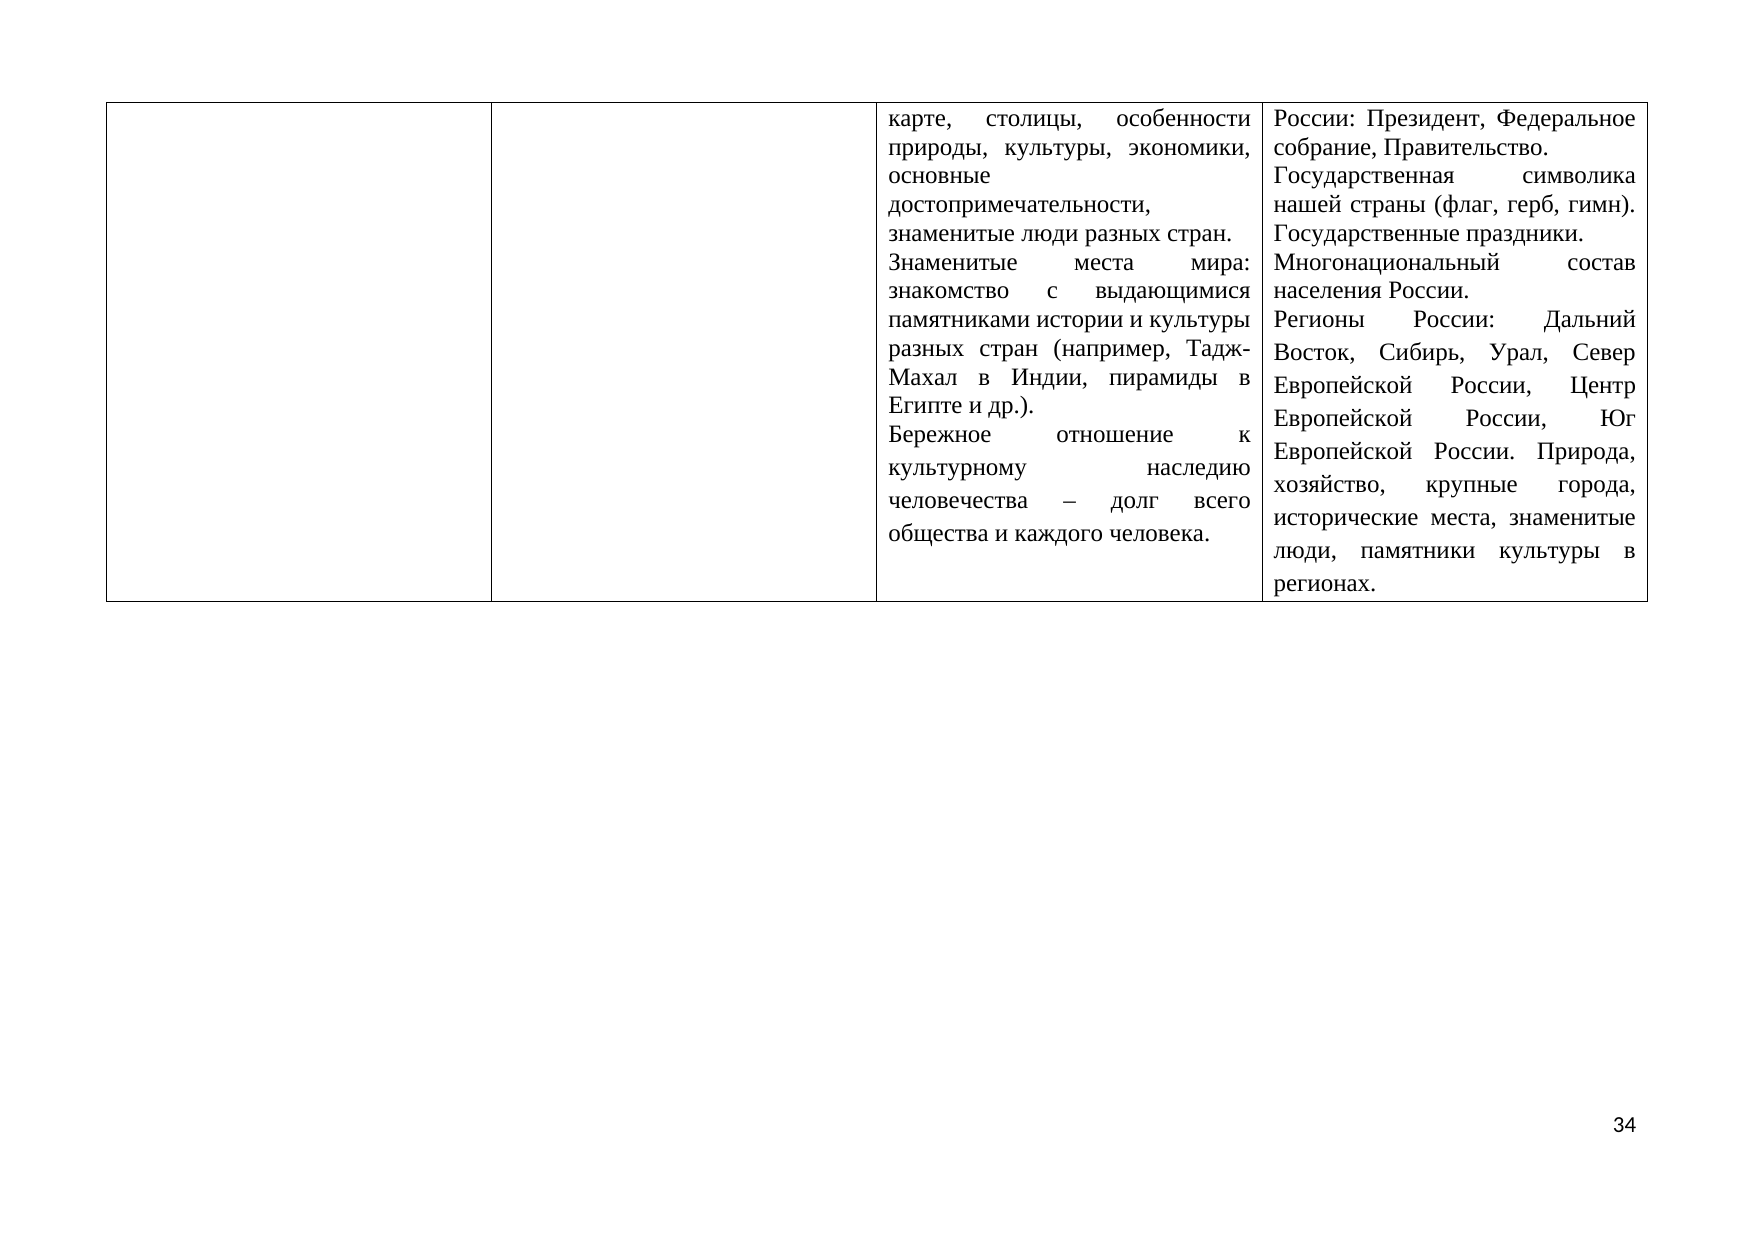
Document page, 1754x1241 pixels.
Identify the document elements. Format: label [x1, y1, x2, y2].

table_header [877, 103, 1262, 601]
table_header [492, 103, 876, 601]
table_header [1263, 103, 1647, 601]
table_header [107, 103, 491, 601]
